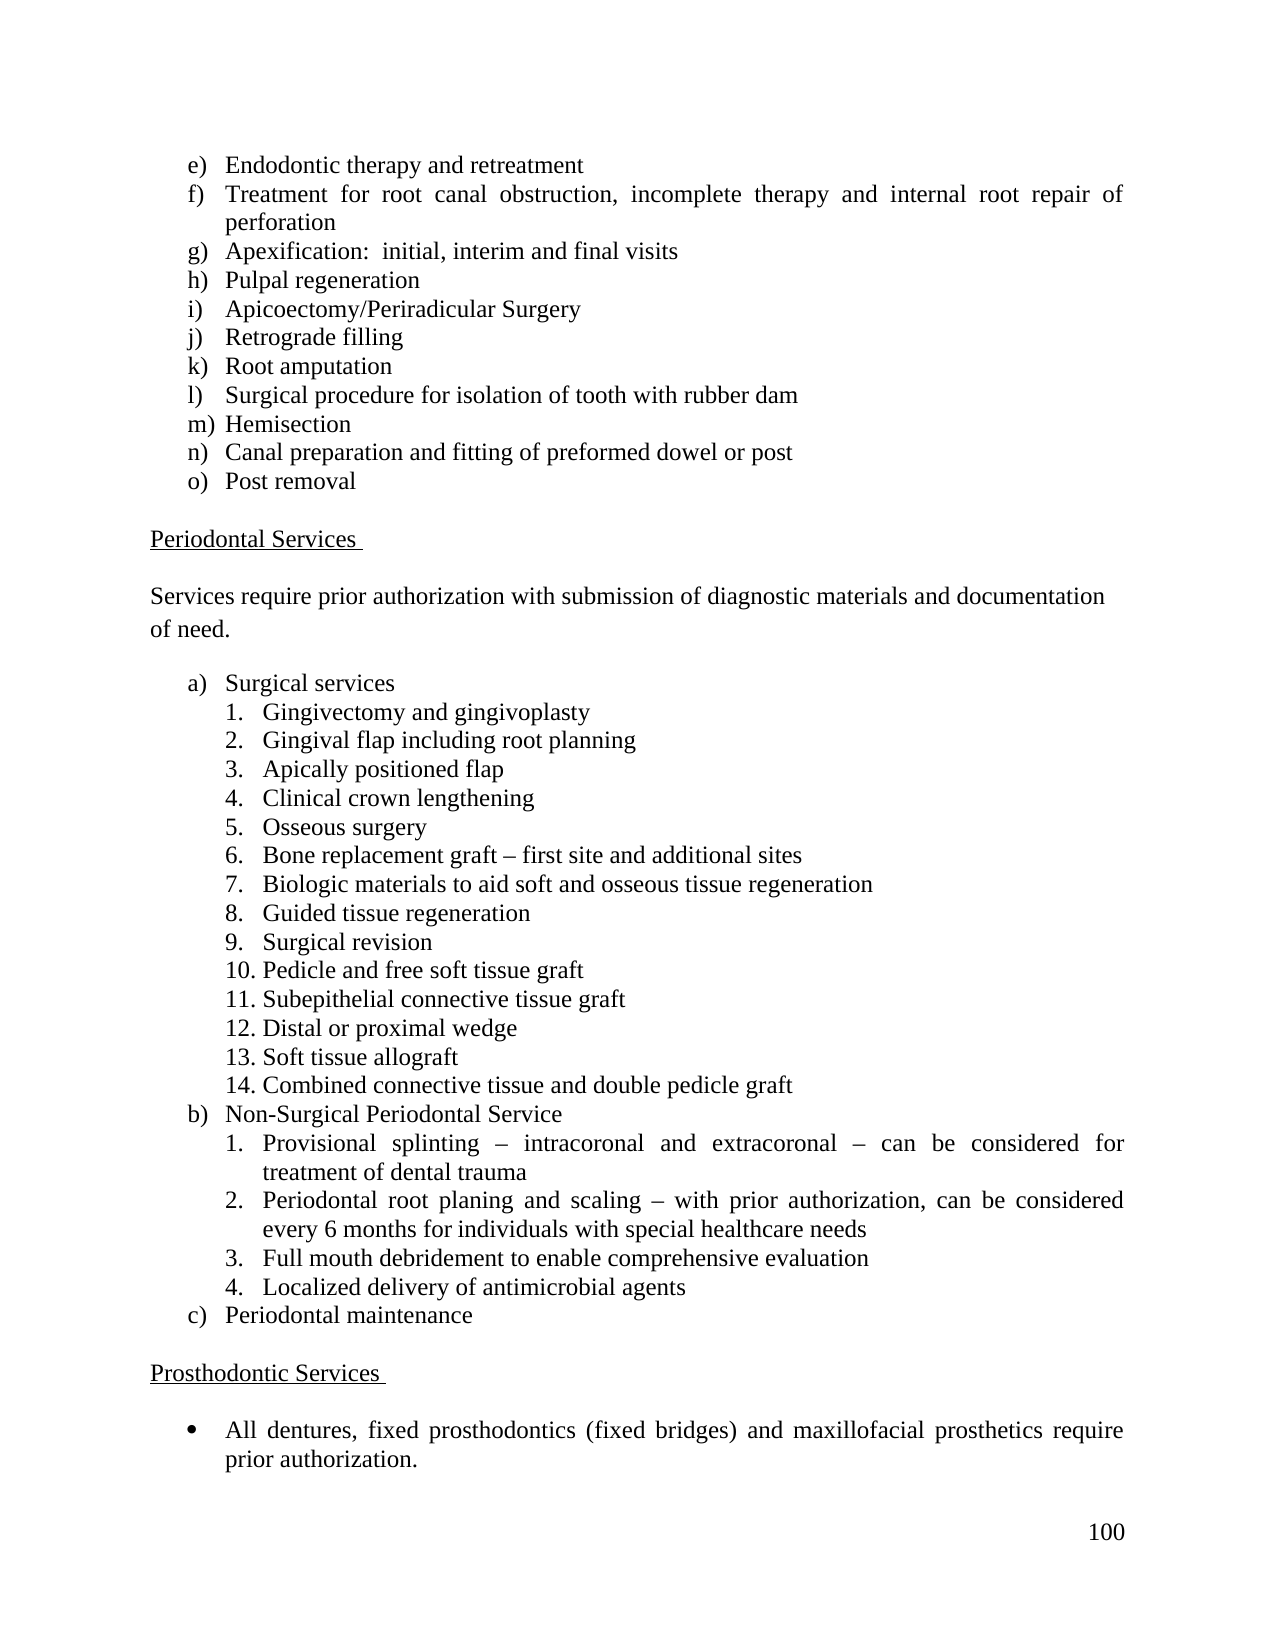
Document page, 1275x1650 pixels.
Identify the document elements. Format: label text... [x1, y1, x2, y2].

list Non-Surgical Periodontal Service [187, 1099, 1125, 1128]
list Provisional splinting – intracoronal and extracoronal – can be considered for treatment of dental trauma [225, 1128, 1125, 1186]
list Canal preparation and fitting of preformed dowel or post [187, 437, 1125, 466]
list Osseous surgery [225, 812, 1125, 841]
text Periodontal Services [150, 524, 1125, 552]
list Surgical services [187, 668, 1125, 697]
list Biologic materials to aid soft and osseous tissue regeneration [225, 869, 1125, 898]
list Guided tissue regeneration [225, 898, 1125, 927]
list Bone replacement graft – first site and additional sites [225, 841, 1125, 869]
list Pedicle and free soft tissue graft [225, 956, 1125, 984]
list Gingival flap including root planning [225, 726, 1125, 754]
list Surgical revision [225, 927, 1125, 956]
list Distal or proximal wedge [225, 1013, 1125, 1042]
list Hemisection [187, 409, 1125, 437]
list Retrograde filling [187, 322, 1125, 351]
list Full mouth debridement to enable comprehensive evaluation [225, 1243, 1125, 1272]
list Clinical crown lengthening [225, 783, 1125, 812]
list Treatment for root canal obstruction, incomplete therapy and internal root repair of perforation [187, 179, 1125, 236]
list Periodontal maintenance [187, 1301, 1125, 1329]
text Prosthodontic Services [150, 1358, 1125, 1387]
list Pulpal regeneration [187, 265, 1125, 294]
list Soft tissue allograft [225, 1042, 1125, 1071]
list Endodontic therapy and retreatment [187, 150, 1125, 179]
list Localized delivery of antimicrobial agents [225, 1272, 1125, 1301]
list Post removal [187, 466, 1125, 495]
list Root amputation [187, 351, 1125, 380]
list Gingivectomy and gingivoplasty [225, 697, 1125, 726]
list Apically positioned flap [225, 754, 1125, 783]
list Combined connective tissue and double pedicle graft [225, 1071, 1125, 1099]
list Apexification: initial, interim and final visits [187, 236, 1125, 265]
list Apicoectomy/Periradicular Surgery [187, 294, 1125, 322]
list Periodontal root planing and scaling – with prior authorization, can be considered every 6 months for individuals with special healthcare needs [225, 1186, 1125, 1243]
text Services require prior authorization with submission of diagnostic materials and documentation of need. [150, 581, 1125, 643]
list Subepithelial connective tissue graft [225, 984, 1125, 1013]
list All dentures, fixed prosthodontics (fixed bridges) and maxillofacial prosthetics require prior authorization. [187, 1416, 1125, 1473]
list Surgical procedure for isolation of tooth with rubber dam [187, 380, 1125, 409]
